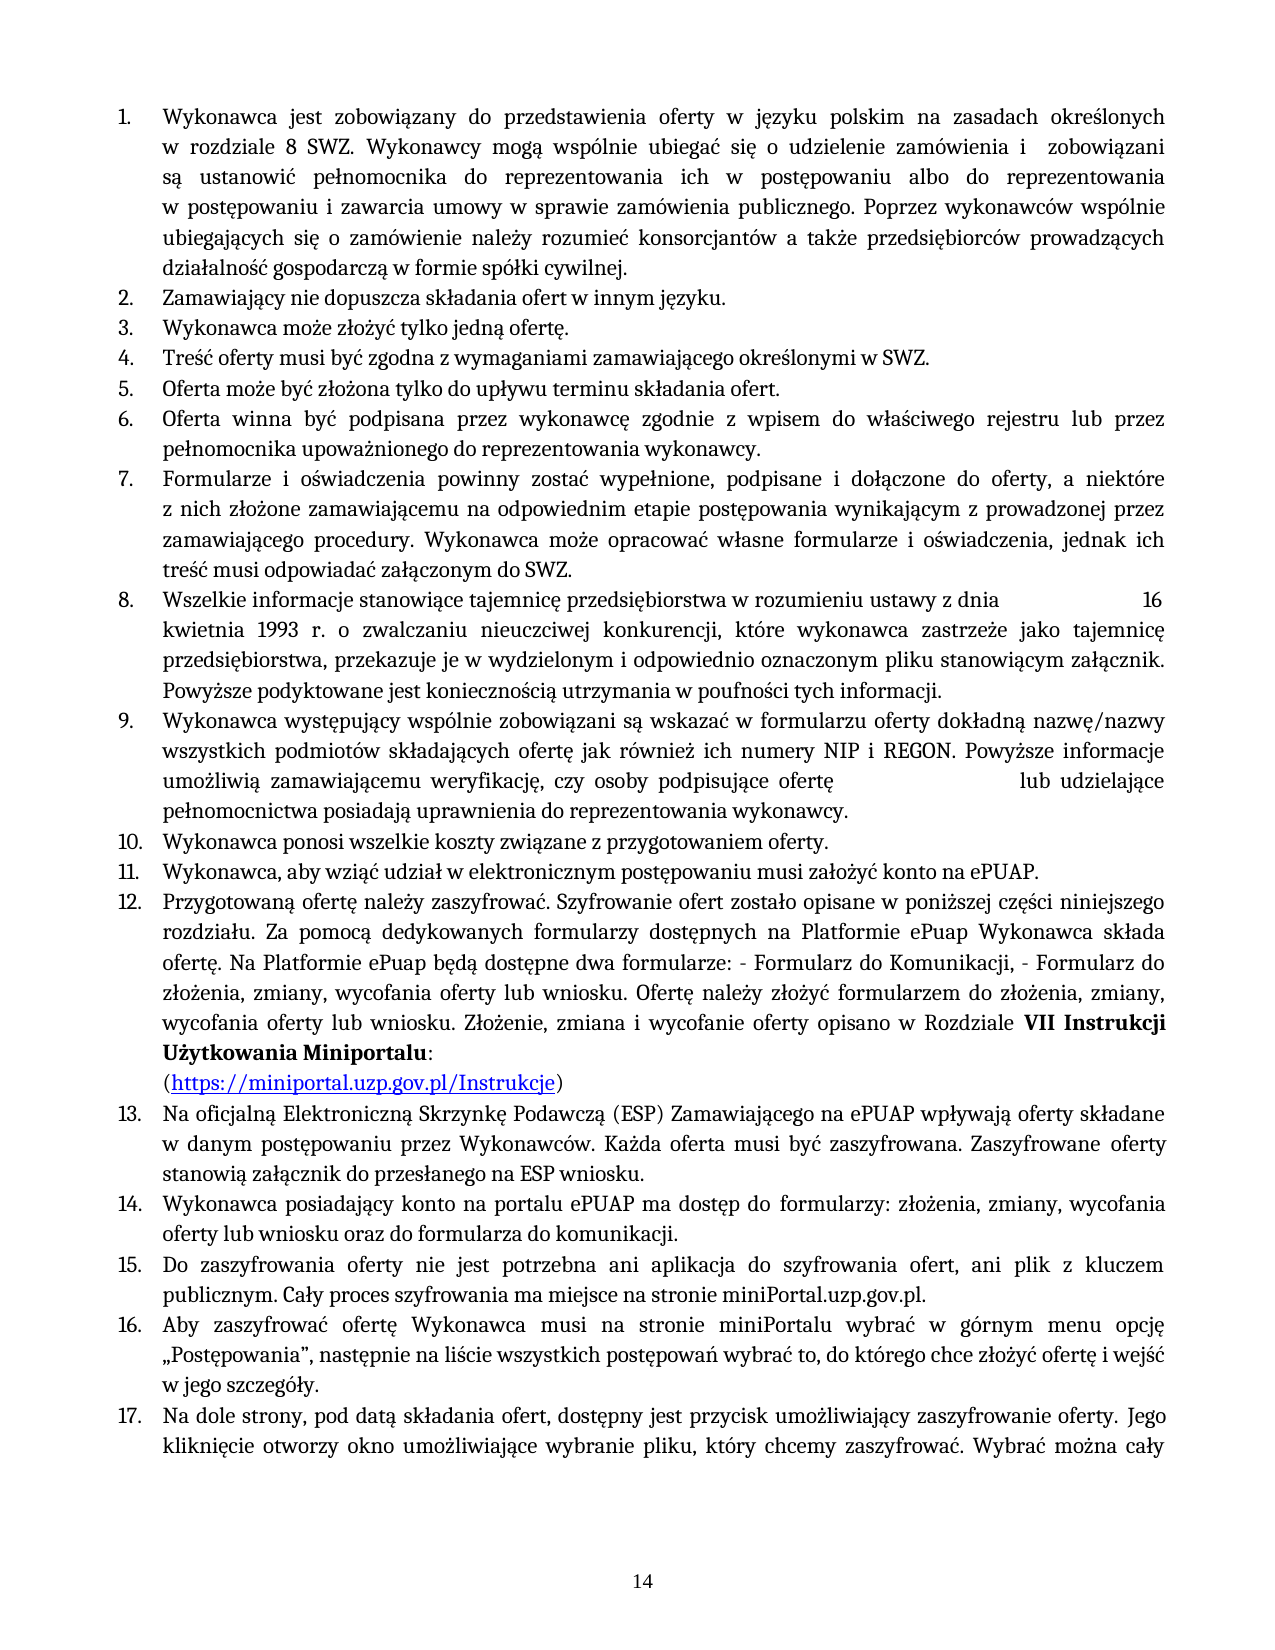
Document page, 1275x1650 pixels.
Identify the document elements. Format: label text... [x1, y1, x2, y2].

list Wykonawca, aby wziąć udział w elektronicznym postępowaniu musi założyć konto na ePUAP. [118, 859, 1166, 885]
list Przygotowaną ofertę należy zaszyfrować. Szyfrowanie ofert zostało opisane w poniższej części niniejszego rozdziału. Za pomocą dedykowanych formularzy dostępnych na Platformie ePuap Wykonawca składa ofertę. Na Platformie ePuap będą dostępne dwa formularze: - Formularz do Komunikacji, - Formularz do złożenia, zmiany, wycofania oferty lub wniosku. Ofertę należy złożyć formularzem do złożenia, zmiany, wycofania oferty lub wniosku. Złożenie, zmiana i wycofanie oferty opisano w Rozdziale VII Instrukcji Użytkowania Miniportalu: [118, 889, 1166, 1066]
list Wykonawca jest zobowiązany do przedstawienia oferty w języku polskim na zasadach określonych w rozdziale 8 SWZ. Wykonawcy mogą wspólnie ubiegać się o udzielenie zamówienia i zobowiązani są ustanowić pełnomocnika do reprezentowania ich w postępowaniu albo do reprezentowania w postępowaniu i zawarcia umowy w sprawie zamówienia publicznego. Poprzez wykonawców wspólnie ubiegających się o zamówienie należy rozumieć konsorcjantów a także przedsiębiorców prowadzących działalność gospodarczą w formie spółki cywilnej. [118, 103, 1166, 281]
list Formularze i oświadczenia powinny zostać wypełnione, podpisane i dołączone do oferty, a niektóre z nich złożone zamawiającemu na odpowiednim etapie postępowania wynikającym z prowadzonej przez zamawiającego procedury. Wykonawca może opracować własne formularze i oświadczenia, jednak ich treść musi odpowiadać załączonym do SWZ. [118, 466, 1166, 583]
list Wykonawca występujący wspólnie zobowiązani są wskazać w formularzu oferty dokładną nazwę/nazwy wszystkich podmiotów składających ofertę jak również ich numery NIP i REGON. Powyższe informacje umożliwią zamawiającemu weryfikację, czy osoby podpisujące ofertę lub udzielające pełnomocnictwa posiadają uprawnienia do reprezentowania wykonawcy. [118, 708, 1166, 824]
list Aby zaszyfrować ofertę Wykonawca musi na stronie miniPortalu wybrać w górnym menu opcję „Postępowania”, następnie na liście wszystkich postępowań wybrać to, do którego chce złożyć ofertę i wejść w jego szczegóły. [118, 1312, 1166, 1398]
text (https://miniportal.uzp.gov.pl/Instrukcje) [118, 1070, 1166, 1096]
list Oferta może być złożona tylko do upływu terminu składania ofert. [118, 375, 1166, 402]
list Wykonawca ponosi wszelkie koszty związane z przygotowaniem oferty. [118, 828, 1166, 855]
list Wykonawca posiadający konto na portalu ePUAP ma dostęp do formularzy: złożenia, zmiany, wycofania oferty lub wniosku oraz do formularza do komunikacji. [118, 1191, 1166, 1247]
list Do zaszyfrowania oferty nie jest potrzebna ani aplikacja do szyfrowania ofert, ani plik z kluczem publicznym. Cały proces szyfrowania ma miejsce na stronie miniPortal.uzp.gov.pl. [118, 1251, 1166, 1308]
list Treść oferty musi być zgodna z wymaganiami zamawiającego określonymi w SWZ. [118, 345, 1166, 371]
list Wykonawca może złożyć tylko jedną ofertę. [118, 315, 1166, 341]
list Zamawiający nie dopuszcza składania ofert w innym języku. [118, 285, 1166, 311]
list Oferta winna być podpisana przez wykonawcę zgodnie z wpisem do właściwego rejestru lub przez pełnomocnika upoważnionego do reprezentowania wykonawcy. [118, 406, 1166, 462]
list Na oficjalną Elektroniczną Skrzynkę Podawczą (ESP) Zamawiającego na ePUAP wpływają oferty składane w danym postępowaniu przez Wykonawców. Każda oferta musi być zaszyfrowana. Zaszyfrowane oferty stanowią załącznik do przesłanego na ESP wniosku. [118, 1100, 1166, 1187]
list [118, 1402, 1166, 1459]
list Wszelkie informacje stanowiące tajemnicę przedsiębiorstwa w rozumieniu ustawy z dnia 16 kwietnia 1993 r. o zwalczaniu nieuczciwej konkurencji, które wykonawca zastrzeże jako tajemnicę przedsiębiorstwa, przekazuje je w wydzielonym i odpowiednio oznaczonym pliku stanowiącym załącznik. Powyższe podyktowane jest koniecznością utrzymania w poufności tych informacji. [118, 587, 1166, 704]
